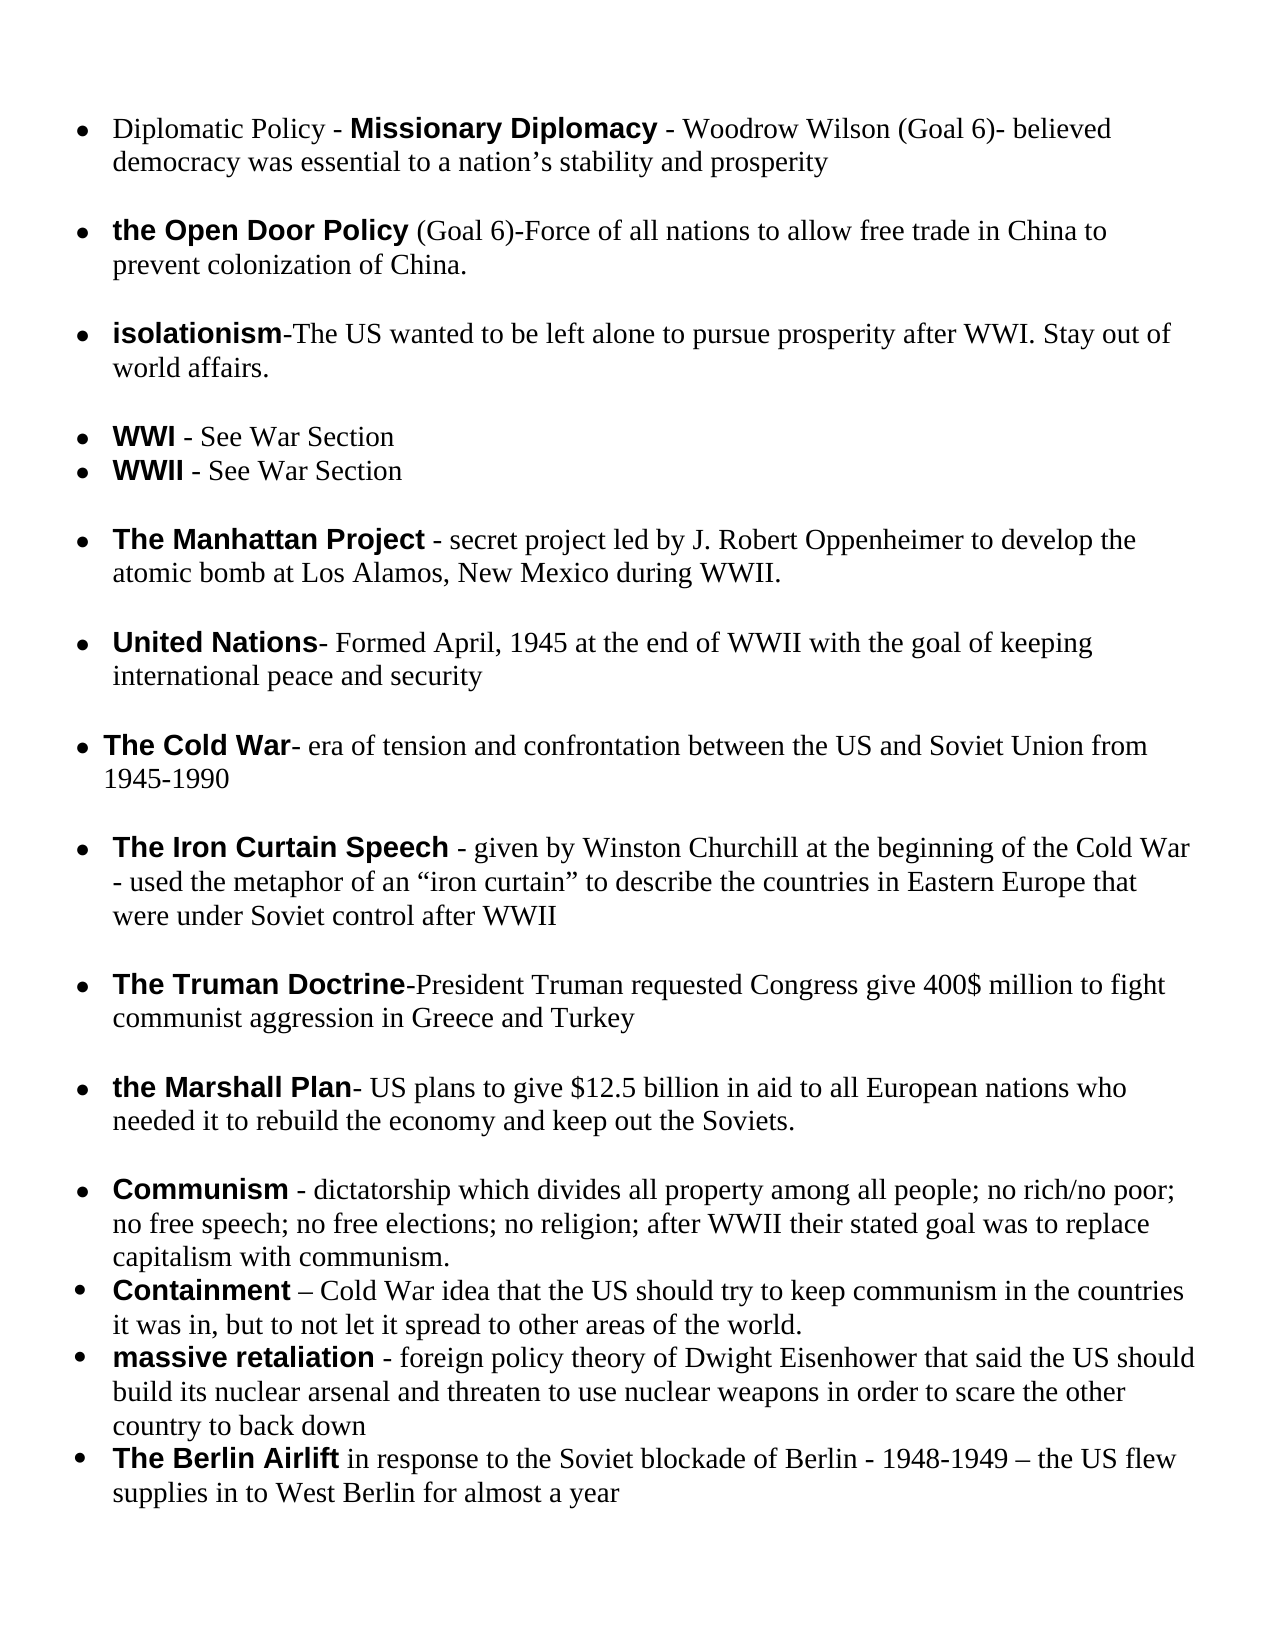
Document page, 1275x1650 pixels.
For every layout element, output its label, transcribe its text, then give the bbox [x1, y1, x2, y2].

list The Berlin Airlift in response to the Soviet blockade of Berlin - 1948-1949 – the US flew supplies in to West Berlin for almost a year [75, 1441, 1200, 1508]
list Communism - dictatorship which divides all property among all people; no rich/no poor; no free speech; no free elections; no religion; after WWII their stated goal was to replace capitalism with communism. [75, 1172, 1200, 1273]
list massive retaliation - foreign policy theory of Dwight Eisenhower that said the US should build its nuclear arsenal and threaten to use nuclear weapons in order to scare the other country to back down [75, 1340, 1200, 1441]
list The Truman Doctrine-President Truman requested Congress give 400$ million to fight communist aggression in Greece and Turkey [75, 967, 1200, 1034]
list The Manhattan Project - secret project led by J. Robert Oppenheimer to develop the atomic bomb at Los Alamos, New Mexico during WWII. [75, 522, 1200, 589]
list Diplomatic Policy - Missionary Diplomacy - Woodrow Wilson (Goal 6)- believed democracy was essential to a nation’s stability and prosperity [75, 111, 1200, 178]
list WWII - See War Section [75, 453, 1200, 486]
list the Marshall Plan- US plans to give $12.5 billion in aid to all European nations who needed it to rebuild the economy and keep out the Soviets. [75, 1069, 1200, 1137]
list Containment – Cold War idea that the US should try to keep communism in the countries it was in, but to not let it spread to other areas of the world. [75, 1273, 1200, 1340]
list The Cold War- era of tension and confrontation between the US and Soviet Union from 1945-1990 [75, 728, 1200, 795]
list the Open Door Policy (Goal 6)-Force of all nations to allow free trade in China to prevent colonization of China. [75, 213, 1200, 281]
list isolationism-The US wanted to be left alone to pursue prosperity after WWI. Stay out of world affairs. [75, 316, 1200, 383]
list The Iron Curtain Speech - given by Winston Churchill at the beginning of the Cold War - used the metaphor of an “iron curtain” to describe the countries in Eastern Europe that were under Soviet control after WWII [75, 830, 1200, 931]
list WWI - See War Section [75, 419, 1200, 453]
list United Nations- Formed April, 1945 at the end of WWII with the goal of keeping international peace and security [75, 625, 1200, 692]
